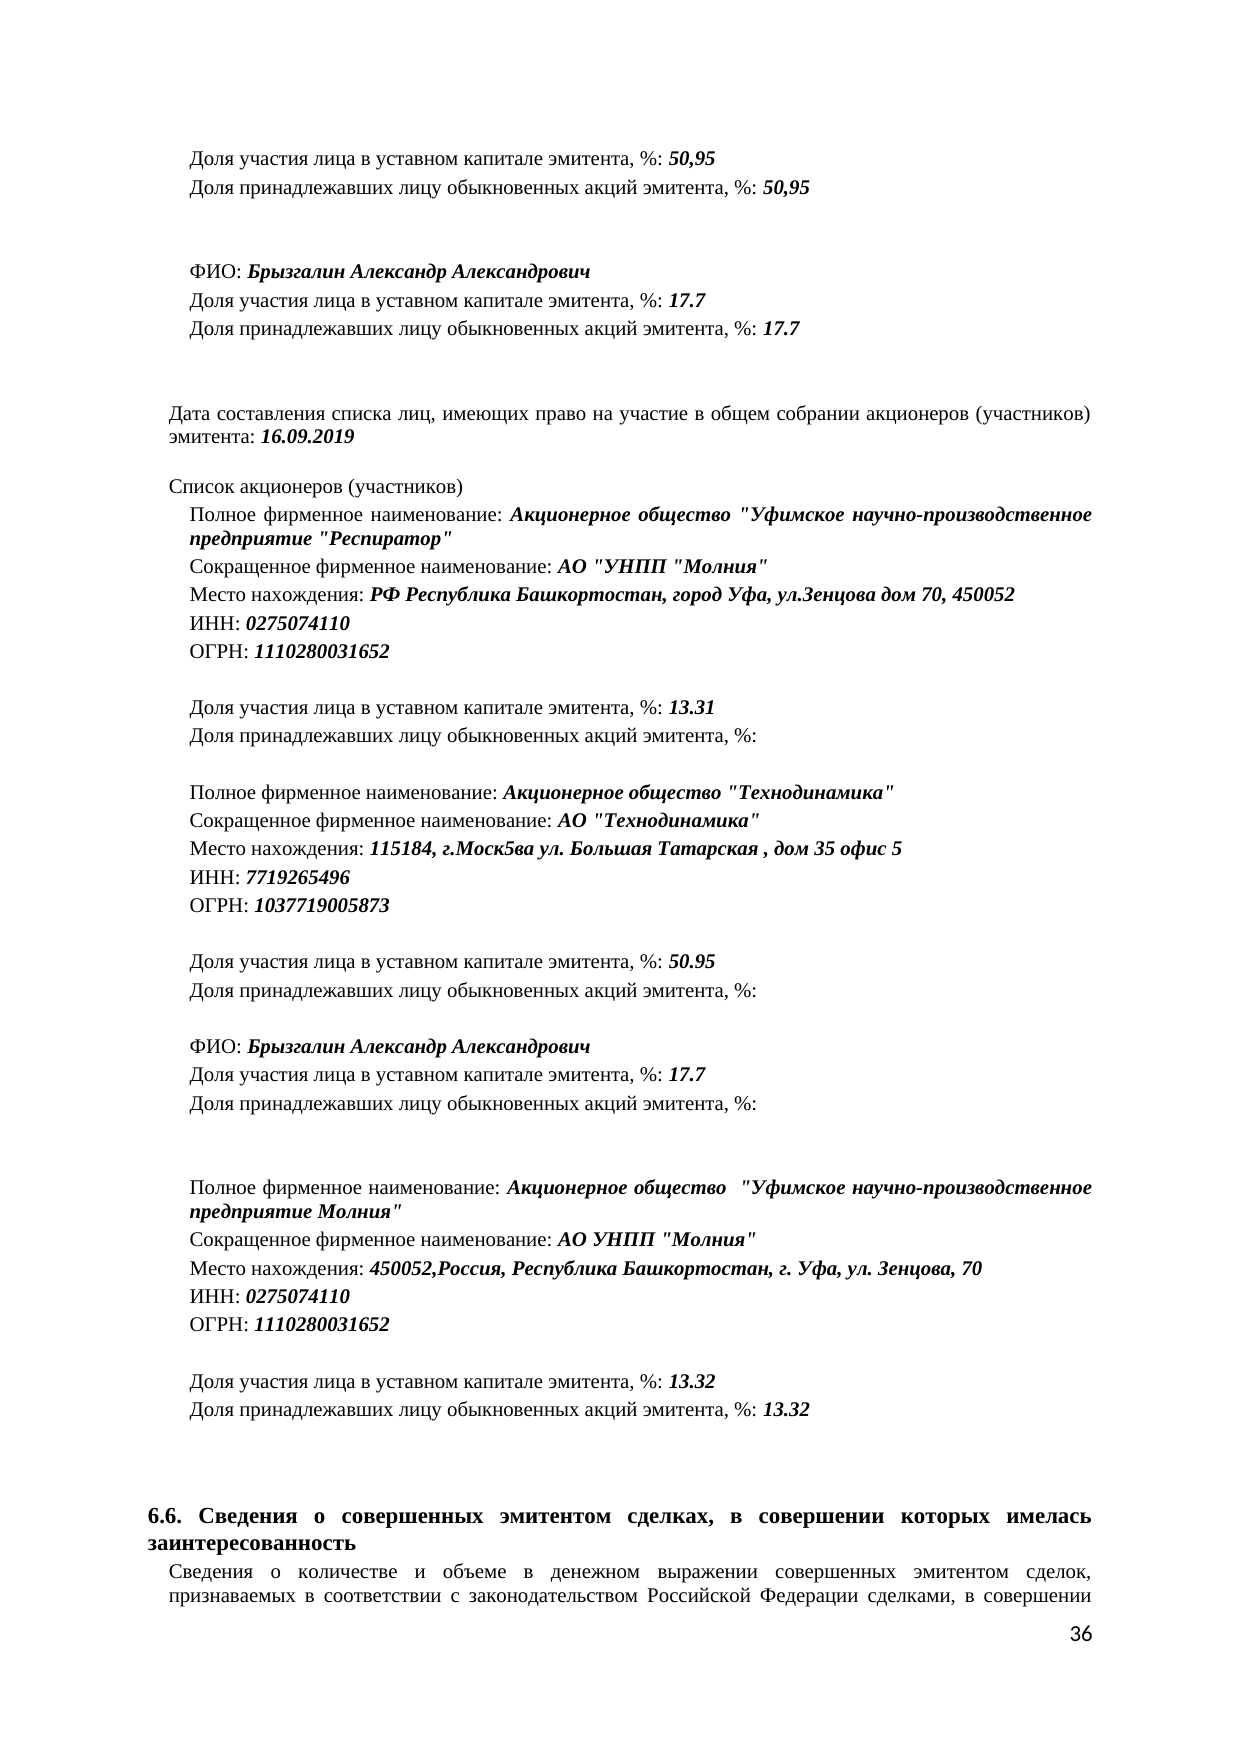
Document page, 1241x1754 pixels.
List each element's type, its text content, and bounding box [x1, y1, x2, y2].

text Сокращенное фирменное наименование: АО УНПП "Молния" [189, 1227, 1092, 1251]
text Доля принадлежавших лицу обыкновенных акций эмитента, %: 13.32 [189, 1397, 1092, 1421]
text Доля участия лица в уставном капитале эмитента, %: 50,95 [189, 146, 1092, 170]
text Доля принадлежавших лицу обыкновенных акций эмитента, %: [189, 723, 1092, 747]
text Доля участия лица в уставном капитале эмитента, %: 17.7 [189, 287, 1092, 312]
text Дата составления списка лиц, имеющих право на участие в общем собрании акционеров (участников) эмитента: 16.09.2019 [168, 400, 1092, 448]
text Место нахождения: 115184, г.Моск5ва ул. Большая Татарская , дом 35 офис 5 [189, 836, 1092, 860]
text Полное фирменное наименование: Акционерное общество "Уфимское научно-производственное предприятие Молния" [189, 1175, 1092, 1223]
text ОГРН: 1110280031652 [189, 639, 1092, 663]
text Доля принадлежавших лицу обыкновенных акций эмитента, %: [189, 1090, 1092, 1114]
text ИНН: 0275074110 [189, 1284, 1092, 1308]
text Доля принадлежавших лицу обыкновенных акций эмитента, %: [189, 977, 1092, 1002]
text ИНН: 7719265496 [189, 864, 1092, 889]
text Список акционеров (участников) [168, 473, 1092, 498]
text ОГРН: 1037719005873 [189, 893, 1092, 917]
text Сокращенное фирменное наименование: АО "Технодинамика" [189, 808, 1092, 832]
text Полное фирменное наименование: Акционерное общество "Технодинамика" [189, 780, 1092, 804]
text Доля участия лица в уставном капитале эмитента, %: 50.95 [189, 949, 1092, 973]
text Доля принадлежавших лицу обыкновенных акций эмитента, %: 17.7 [189, 316, 1092, 340]
text 6.6. Сведения о совершенных эмитентом сделках, в совершении которых имелась заинтересованность [148, 1502, 1092, 1555]
text ФИО: Брызгалин Александр Александрович [189, 1034, 1092, 1058]
text ФИО: Брызгалин Александр Александрович [189, 259, 1092, 283]
text Доля принадлежавших лицу обыкновенных акций эмитента, %: 50,95 [189, 174, 1092, 199]
text Доля участия лица в уставном капитале эмитента, %: 13.32 [189, 1368, 1092, 1393]
text Доля участия лица в уставном капитале эмитента, %: 17.7 [189, 1062, 1092, 1086]
text ОГРН: 1110280031652 [189, 1312, 1092, 1336]
text Сокращенное фирменное наименование: АО "УНПП "Молния" [189, 554, 1092, 578]
text Место нахождения: 450052,Россия, Республика Башкортостан, г. Уфа, ул. Зенцова, 70 [189, 1256, 1092, 1280]
text Полное фирменное наименование: Акционерное общество "Уфимское научно-производственное предприятие "Респиратор" [189, 502, 1092, 550]
text Место нахождения: РФ Республика Башкортостан, город Уфа, ул.Зенцова дом 70, 450052 [189, 582, 1092, 606]
text Доля участия лица в уставном капитале эмитента, %: 13.31 [189, 695, 1092, 719]
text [168, 1559, 1092, 1607]
text ИНН: 0275074110 [189, 611, 1092, 634]
